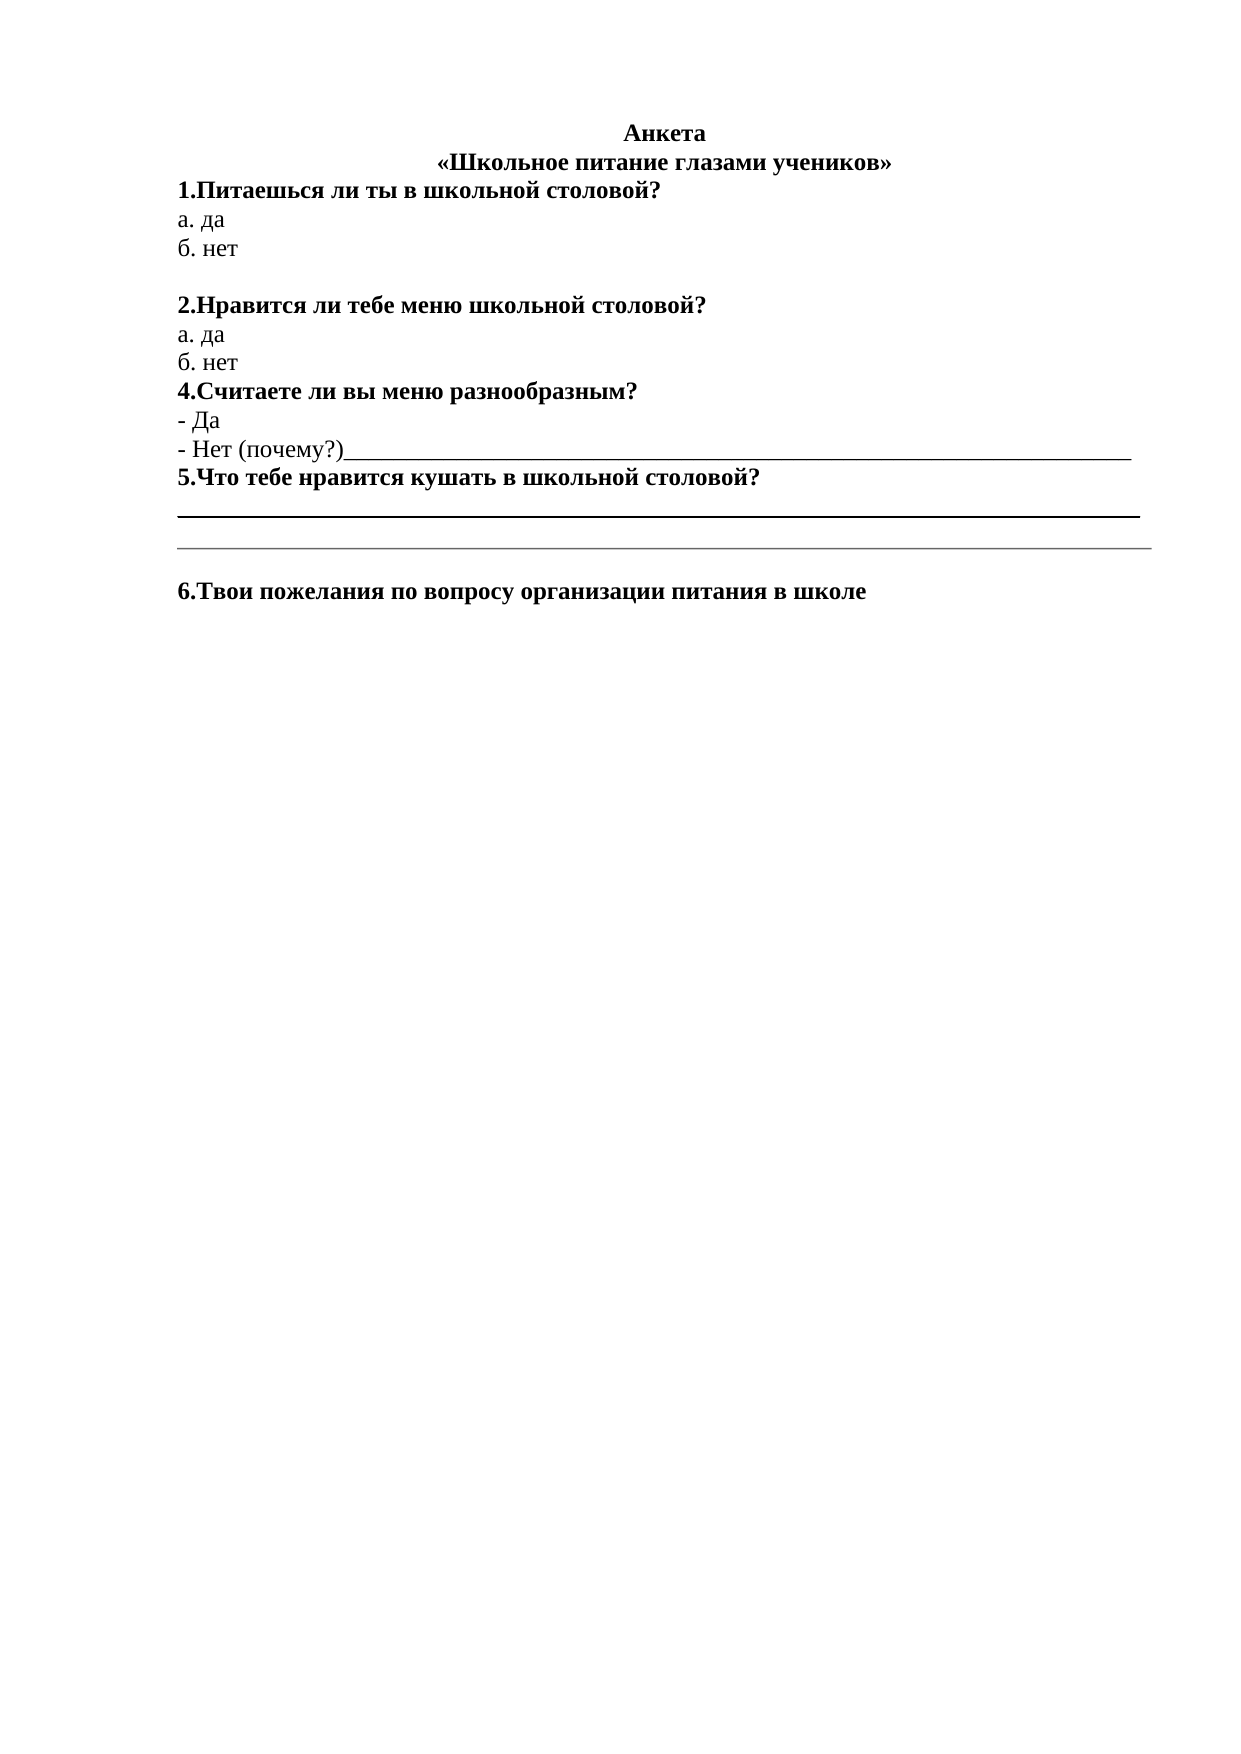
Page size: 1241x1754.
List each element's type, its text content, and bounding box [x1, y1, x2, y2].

text б. нет [177, 233, 1152, 262]
text 4.Считаете ли вы меню разнообразным? [177, 376, 1152, 405]
text «Школьное питание глазами учеников» [177, 147, 1152, 176]
text Анкета [177, 118, 1152, 147]
text 5.Что тебе нравится кушать в школьной столовой? [177, 462, 1152, 491]
text - Да [177, 405, 1152, 434]
text 1.Питаешься ли ты в школьной столовой? [177, 176, 1152, 204]
text б. нет [177, 347, 1152, 376]
text _____________________________________________________________________________ [177, 491, 1152, 520]
text 6.Твои пожелания по вопросу организации питания в школе [177, 576, 1152, 605]
text а. да [177, 204, 1152, 233]
text а. да [177, 319, 1152, 347]
text 2.Нравится ли тебе меню школьной столовой? [177, 290, 1152, 319]
text - Нет (почему?)_______________________________________________________________ [177, 434, 1152, 462]
